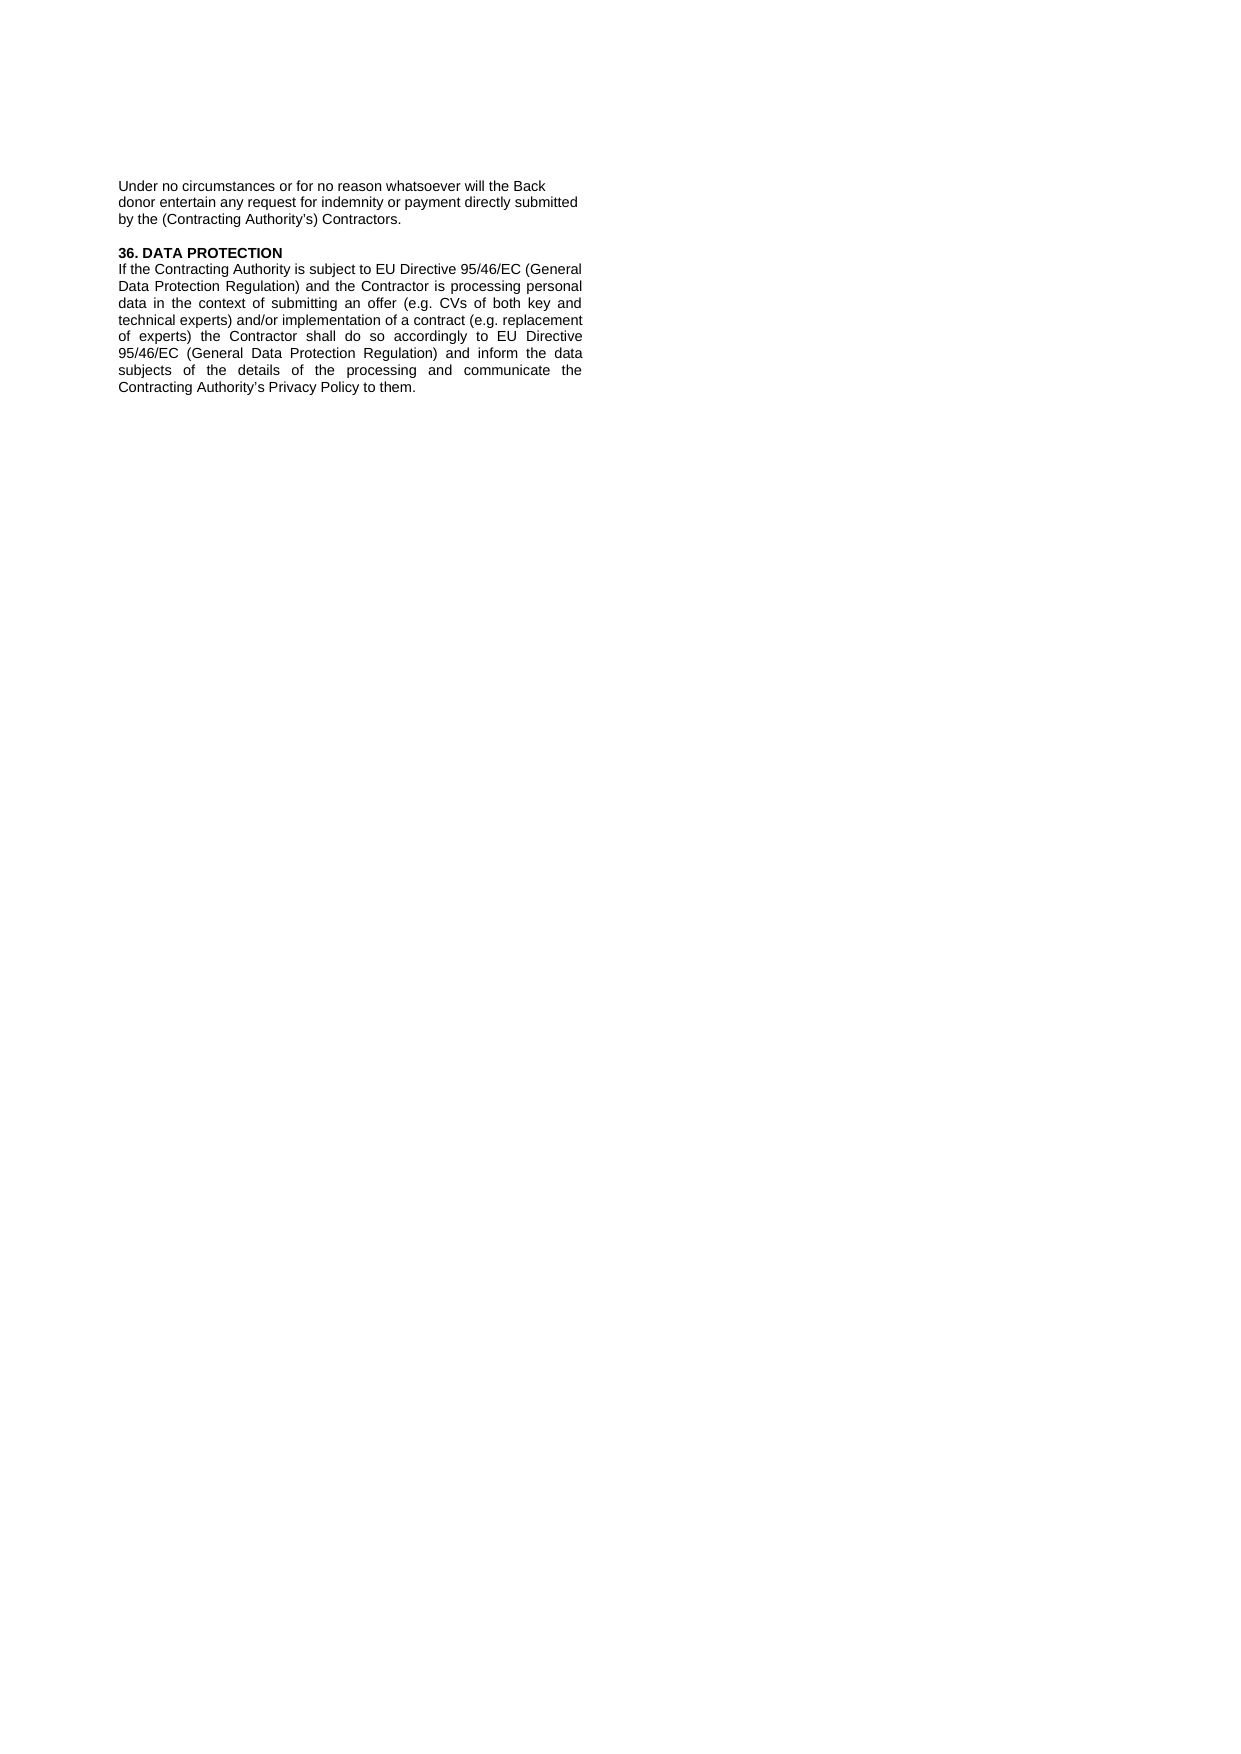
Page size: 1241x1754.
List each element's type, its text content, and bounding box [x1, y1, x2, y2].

text 36. DATA PROTECTION [118, 244, 583, 261]
text If the Contracting Authority is subject to EU Directive 95/46/EC (General Data Protection Regulation) and the Contractor is processing personal data in the context of submitting an offer (e.g. CVs of both key and technical experts) and/or implementation of a contract (e.g. replacement of experts) the Contractor shall do so accordingly to EU Directive 95/46/EC (General Data Protection Regulation) and inform the data subjects of the details of the processing and communicate the Contracting Authority’s Privacy Policy to them. [118, 261, 583, 395]
text Under no circumstances or for no reason whatsoever will the Back donor entertain any request for indemnity or payment directly submitted by the (Contracting Authority’s) Contractors. [118, 177, 583, 227]
